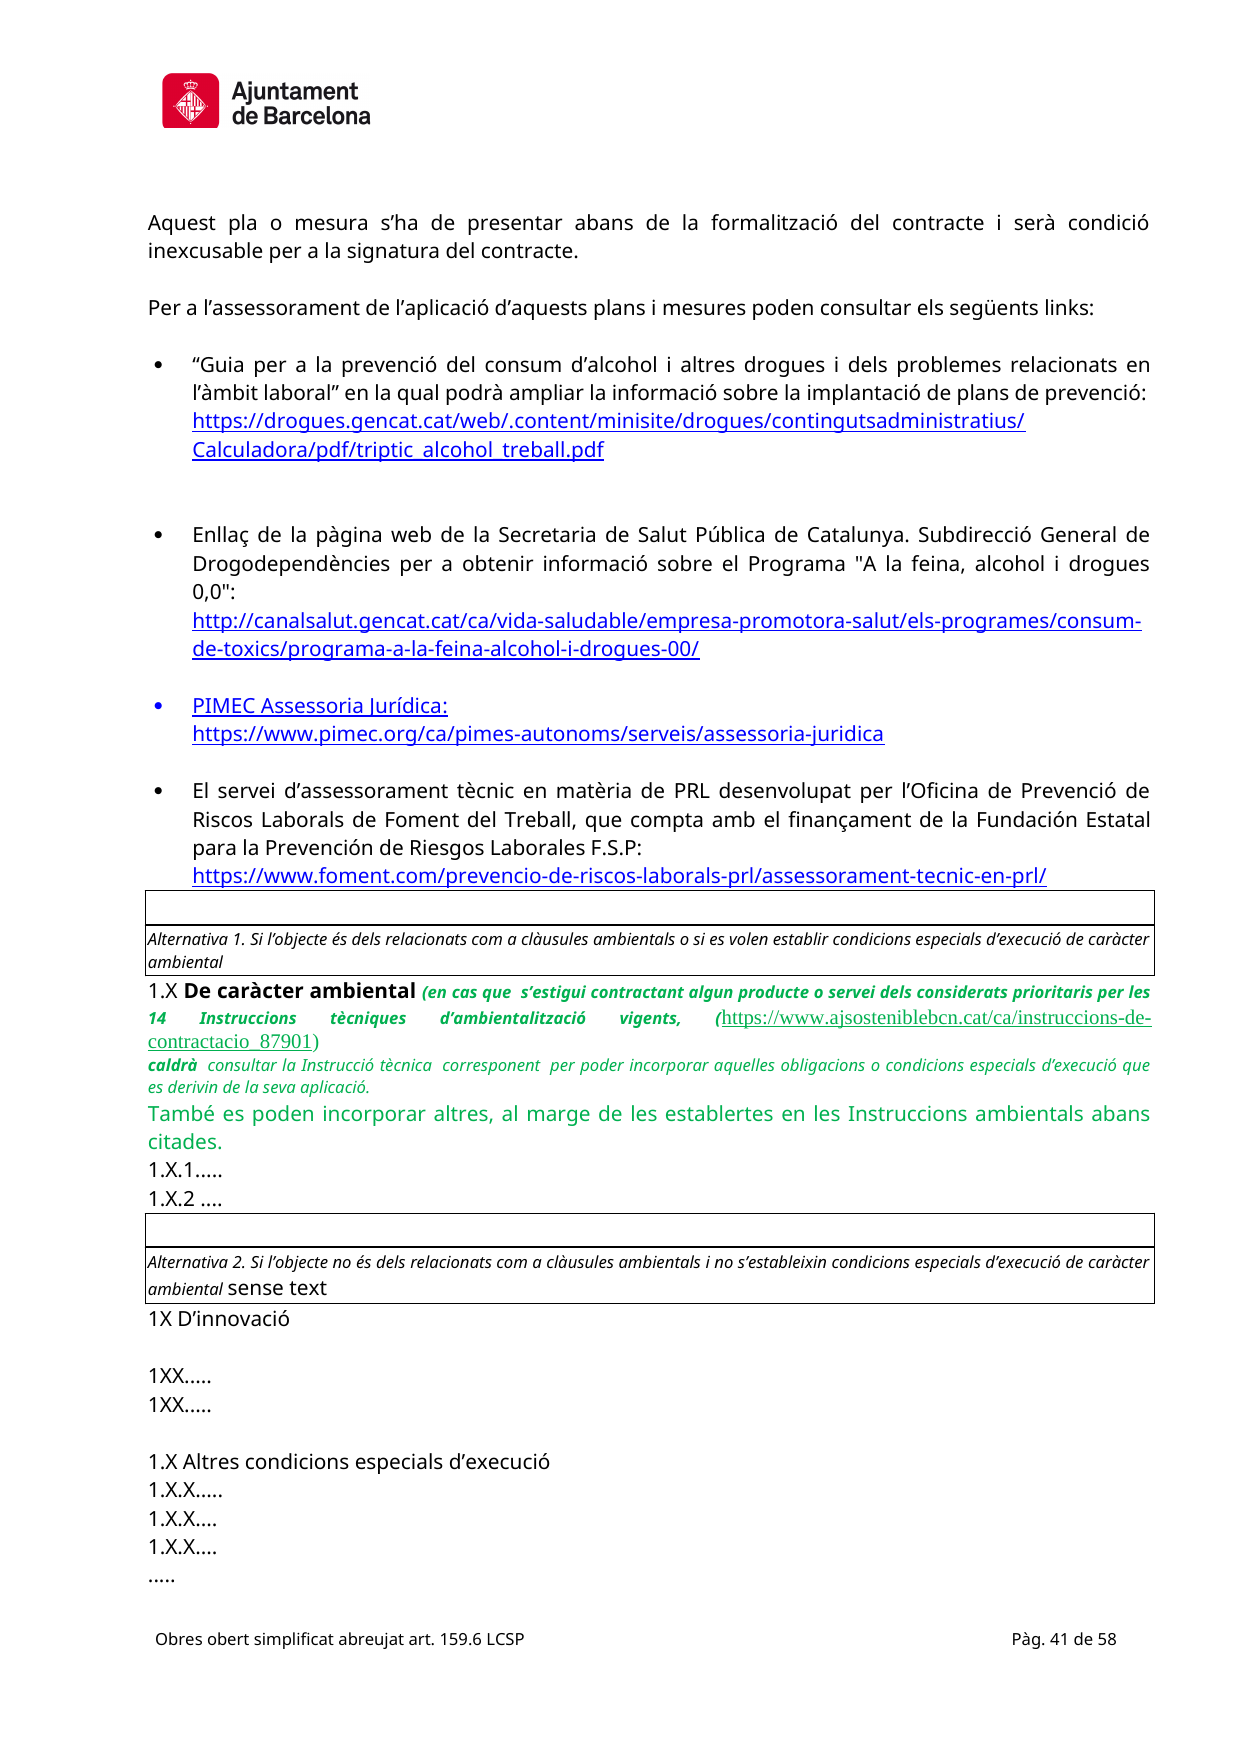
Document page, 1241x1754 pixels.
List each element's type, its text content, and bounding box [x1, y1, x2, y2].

text 1XX..... [148, 1361, 1152, 1390]
text Alternativa 2. Si l’objecte no és dels relacionats com a clàusules ambientals i no s’estableixin condicions especials d’execució de caràcter ambiental sense text [146, 1248, 1154, 1303]
text 1.X.X.... [148, 1532, 1152, 1561]
text http://canalsalut.gencat.cat/ca/vida-saludable/empresa-promotora-salut/els-programes/consum-de-toxics/programa-a-la-feina-alcohol-i-drogues-00/ [192, 606, 1152, 663]
text Aquest pla o mesura s’ha de presentar abans de la formalització del contracte i serà condició inexcusable per a la signatura del contracte. [148, 208, 1152, 264]
text 1.X.1..... [148, 1156, 1152, 1184]
picture [162, 73, 371, 128]
list El servei d’assessorament tècnic en matèria de PRL desenvolupat per l’Oficina de Prevenció de Riscos Laborals de Foment del Treball, que compta amb el finançament de la Fundación Estatal para la Prevención de Riesgos Laborales F.S.P: [154, 776, 1152, 862]
list Enllaç de la pàgina web de la Secretaria de Salut Pública de Catalunya. Subdirecció General de Drogodependències per a obtenir informació sobre el Programa "A la feina, alcohol i drogues 0,0": [154, 520, 1152, 606]
text 1.X.X..... [148, 1475, 1152, 1504]
text https://www.pimec.org/ca/pimes-autonoms/serveis/assessoria-juridica [192, 719, 1152, 748]
text 1.X Altres condicions especials d’execució [148, 1447, 1152, 1475]
text ..... [148, 1561, 1152, 1589]
list PIMEC Assessoria Jurídica: [154, 691, 1152, 719]
text 1.X.2 .... [148, 1184, 1152, 1212]
text Alternativa 1. Si l’objecte és dels relacionats com a clàusules ambientals o si es volen establir condicions especials d’execució de caràcter ambiental [146, 926, 1154, 975]
list “Guia per a la prevenció del consum d’alcohol i altres drogues i dels problemes relacionats en l’àmbit laboral” en la qual podrà ampliar la informació sobre la implantació de plans de prevenció: [154, 350, 1152, 407]
text 1X D’innovació [148, 1304, 1152, 1333]
text 1.X.X.... [148, 1504, 1152, 1532]
text Per a l’assessorament de l’aplicació d’aquests plans i mesures poden consultar els següents links: [148, 293, 1152, 321]
text També es poden incorporar altres, al marge de les establertes en les Instruccions ambientals abans citades. [148, 1099, 1152, 1156]
text 1.X De caràcter ambiental (en cas que s’estigui contractant algun producte o servei dels considerats prioritaris per les 14 Instruccions tècniques d’ambientalització vigents, (https://www.ajsosteniblebcn.cat/ca/instruccions-de-contractacio_87901) [148, 976, 1152, 1053]
text caldrà consultar la Instrucció tècnica corresponent per poder incorporar aquelles obligacions o condicions especials d’execució que es derivin de la seva aplicació. [148, 1053, 1152, 1099]
text 1XX..... [148, 1390, 1152, 1418]
text https://drogues.gencat.cat/web/.content/minisite/drogues/contingutsadministratius/Calculadora/pdf/triptic_alcohol_treball.pdf [192, 407, 1152, 463]
text https://www.foment.com/prevencio-de-riscos-laborals-prl/assessorament-tecnic-en-prl/ [192, 862, 1152, 890]
